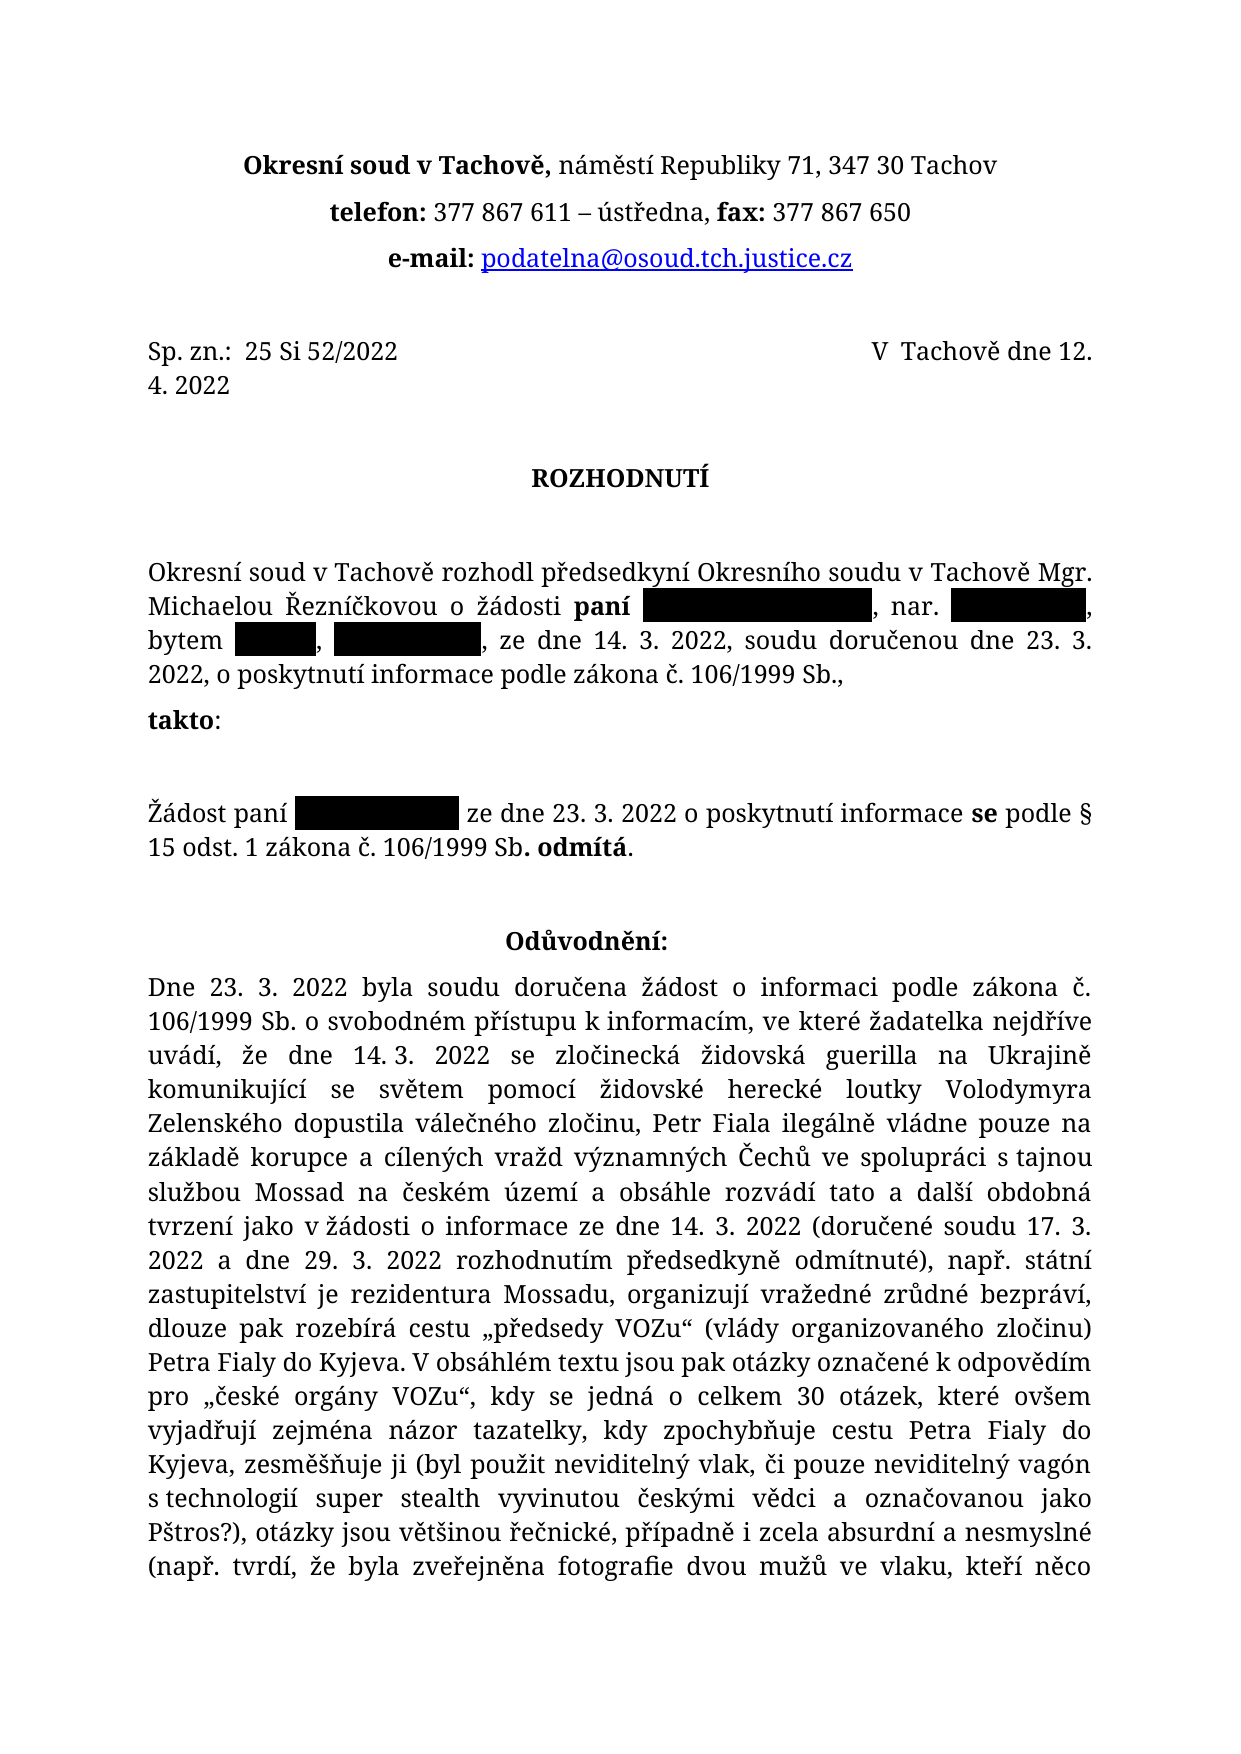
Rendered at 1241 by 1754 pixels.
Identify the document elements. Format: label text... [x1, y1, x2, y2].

text takto: [148, 703, 1093, 737]
text ROZHODNUTÍ [148, 461, 1093, 495]
text Okresní soud v Tachově, náměstí Republiky 71, 347 30 Tachov [148, 148, 1093, 182]
text Sp. zn.: 25 Si 52/2022 V Tachově dne 12. 4. 2022 [148, 334, 1093, 402]
text telefon: 377 867 611 – ústředna, fax: 377 867 650 [148, 194, 1093, 228]
text Žádost paní Ivany Timové ze dne 23. 3. 2022 o poskytnutí informace se podle § 15 odst. 1 zákona č. 106/1999 Sb. odmítá. [148, 796, 1093, 864]
text e-mail: podatelna@osoud.tch.justice.cz [148, 241, 1093, 275]
text Odůvodnění: [148, 923, 1093, 957]
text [148, 970, 1093, 1583]
text Okresní soud v Tachově rozhodl předsedkyní Okresního soudu v Tachově Mgr. Michaelou Řezníčkovou o žádosti paní Dr. Ivany Timové, nar. 11. 8. 1993, bytem Cvikov, Tovární 160, ze dne 14. 3. 2022, soudu doručenou dne 23. 3. 2022, o poskytnutí informace podle zákona č. 106/1999 Sb., [148, 554, 1093, 690]
